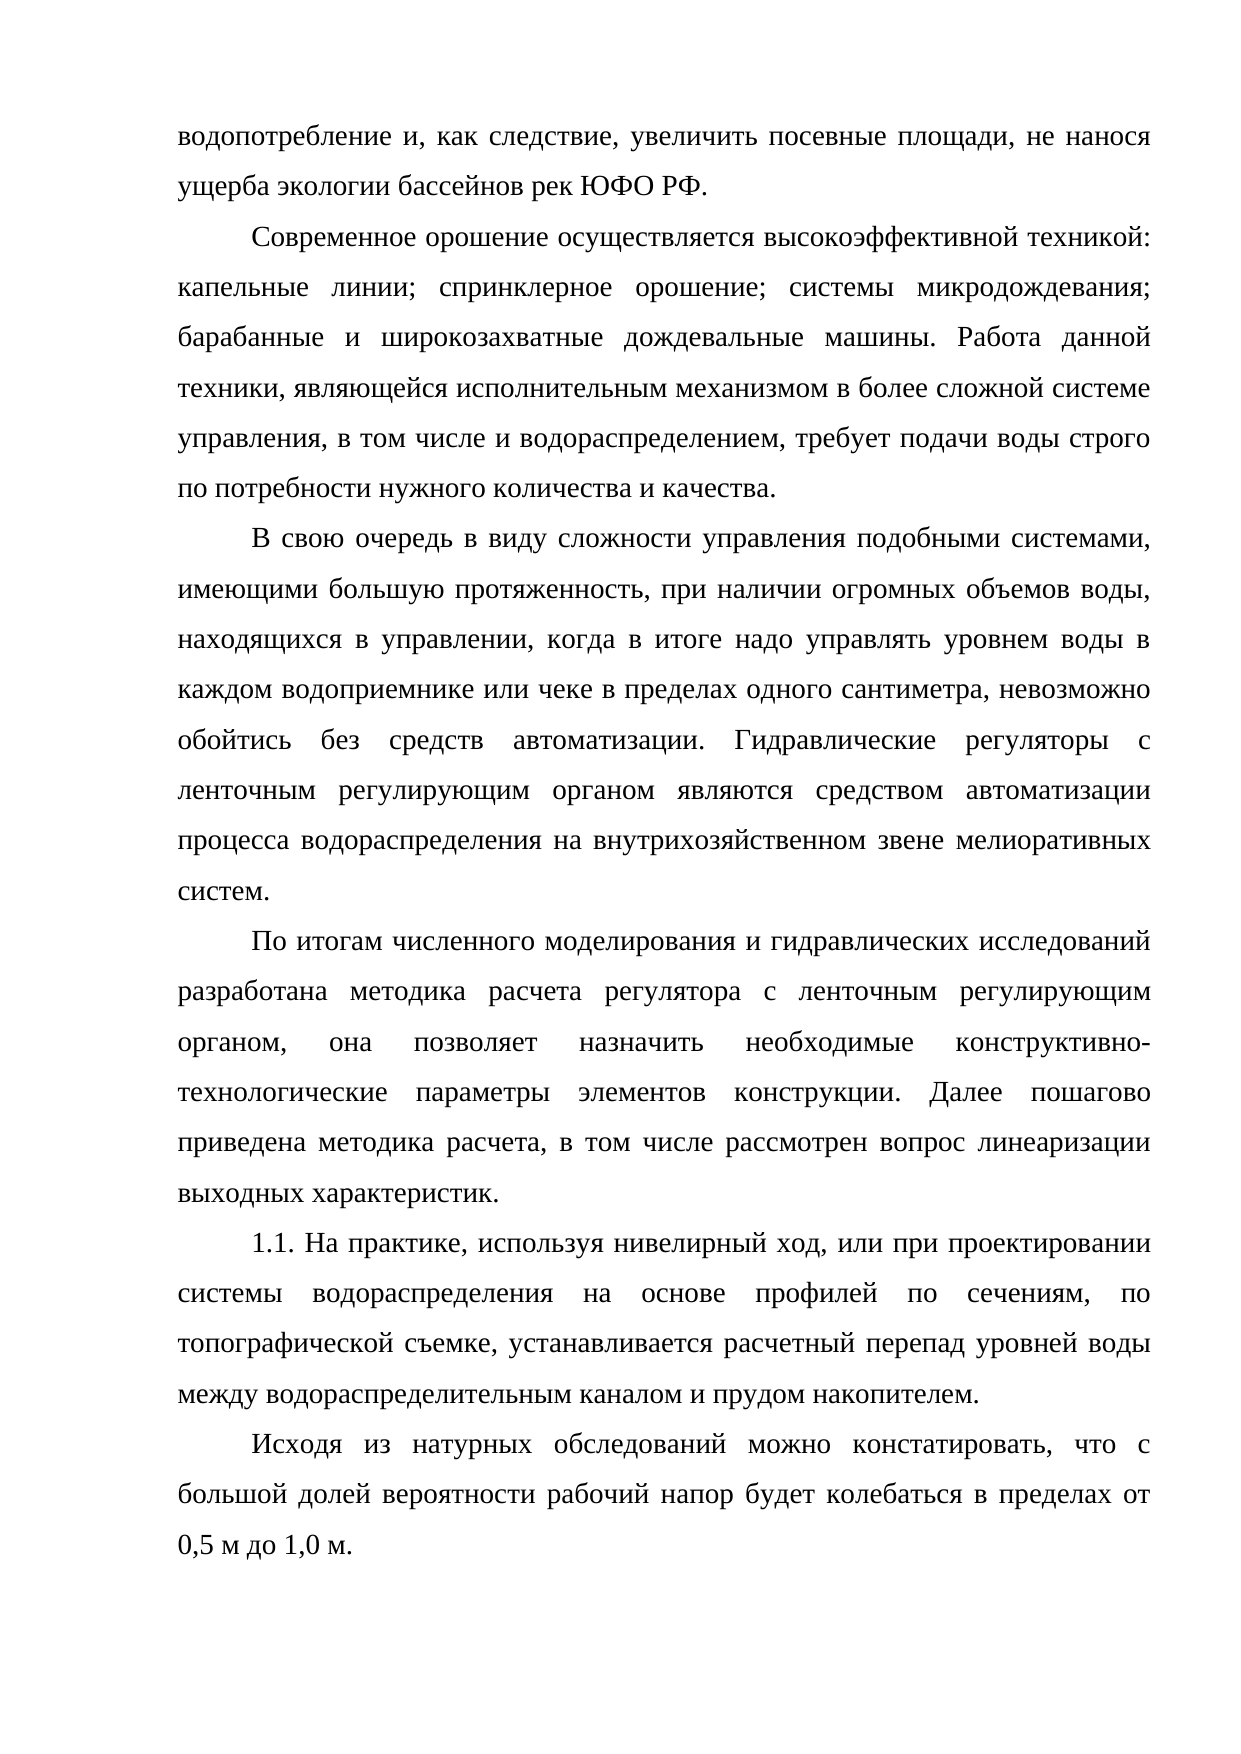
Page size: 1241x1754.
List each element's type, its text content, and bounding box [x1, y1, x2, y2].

text Современное орошение осуществляется высокоэффективной техникой: капельные линии; спринклерное орошение; системы микродождевания; барабанные и широкозахватные дождевальные машины. Работа данной техники, являющейся исполнительным механизмом в более сложной системе управления, в том числе и водораспределением, требует подачи воды строго по потребности нужного количества и качества. [177, 219, 1152, 504]
text По итогам численного моделирования и гидравлических исследований разработана методика расчета регулятора с ленточным регулирующим органом, она позволяет назначить необходимые конструктивно-технологические параметры элементов конструкции. Далее пошагово приведена методика расчета, в том числе рассмотрен вопрос линеаризации выходных характеристик. [177, 923, 1152, 1208]
text В свою очередь в виду сложности управления подобными системами, имеющими большую протяженность, при наличии огромных объемов воды, находящихся в управлении, когда в итоге надо управлять уровнем воды в каждом водоприемнике или чеке в пределах одного сантиметра, невозможно обойтись без средств автоматизации. Гидравлические регуляторы с ленточным регулирующим органом являются средством автоматизации процесса водораспределения на внутрихозяйственном звене мелиоративных систем. [177, 521, 1152, 906]
text Исходя из натурных обследований можно констатировать, что с большой долей вероятности рабочий напор будет колебаться в пределах от 0,5 м до 1,0 м. [177, 1426, 1152, 1560]
text 1.1. На практике, используя нивелирный ход, или при проектировании системы водораспределения на основе профилей по сечениям, по топографической съемке, устанавливается расчетный перепад уровней воды между водораспределительным каналом и прудом накопителем. [177, 1225, 1152, 1409]
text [177, 118, 1152, 202]
